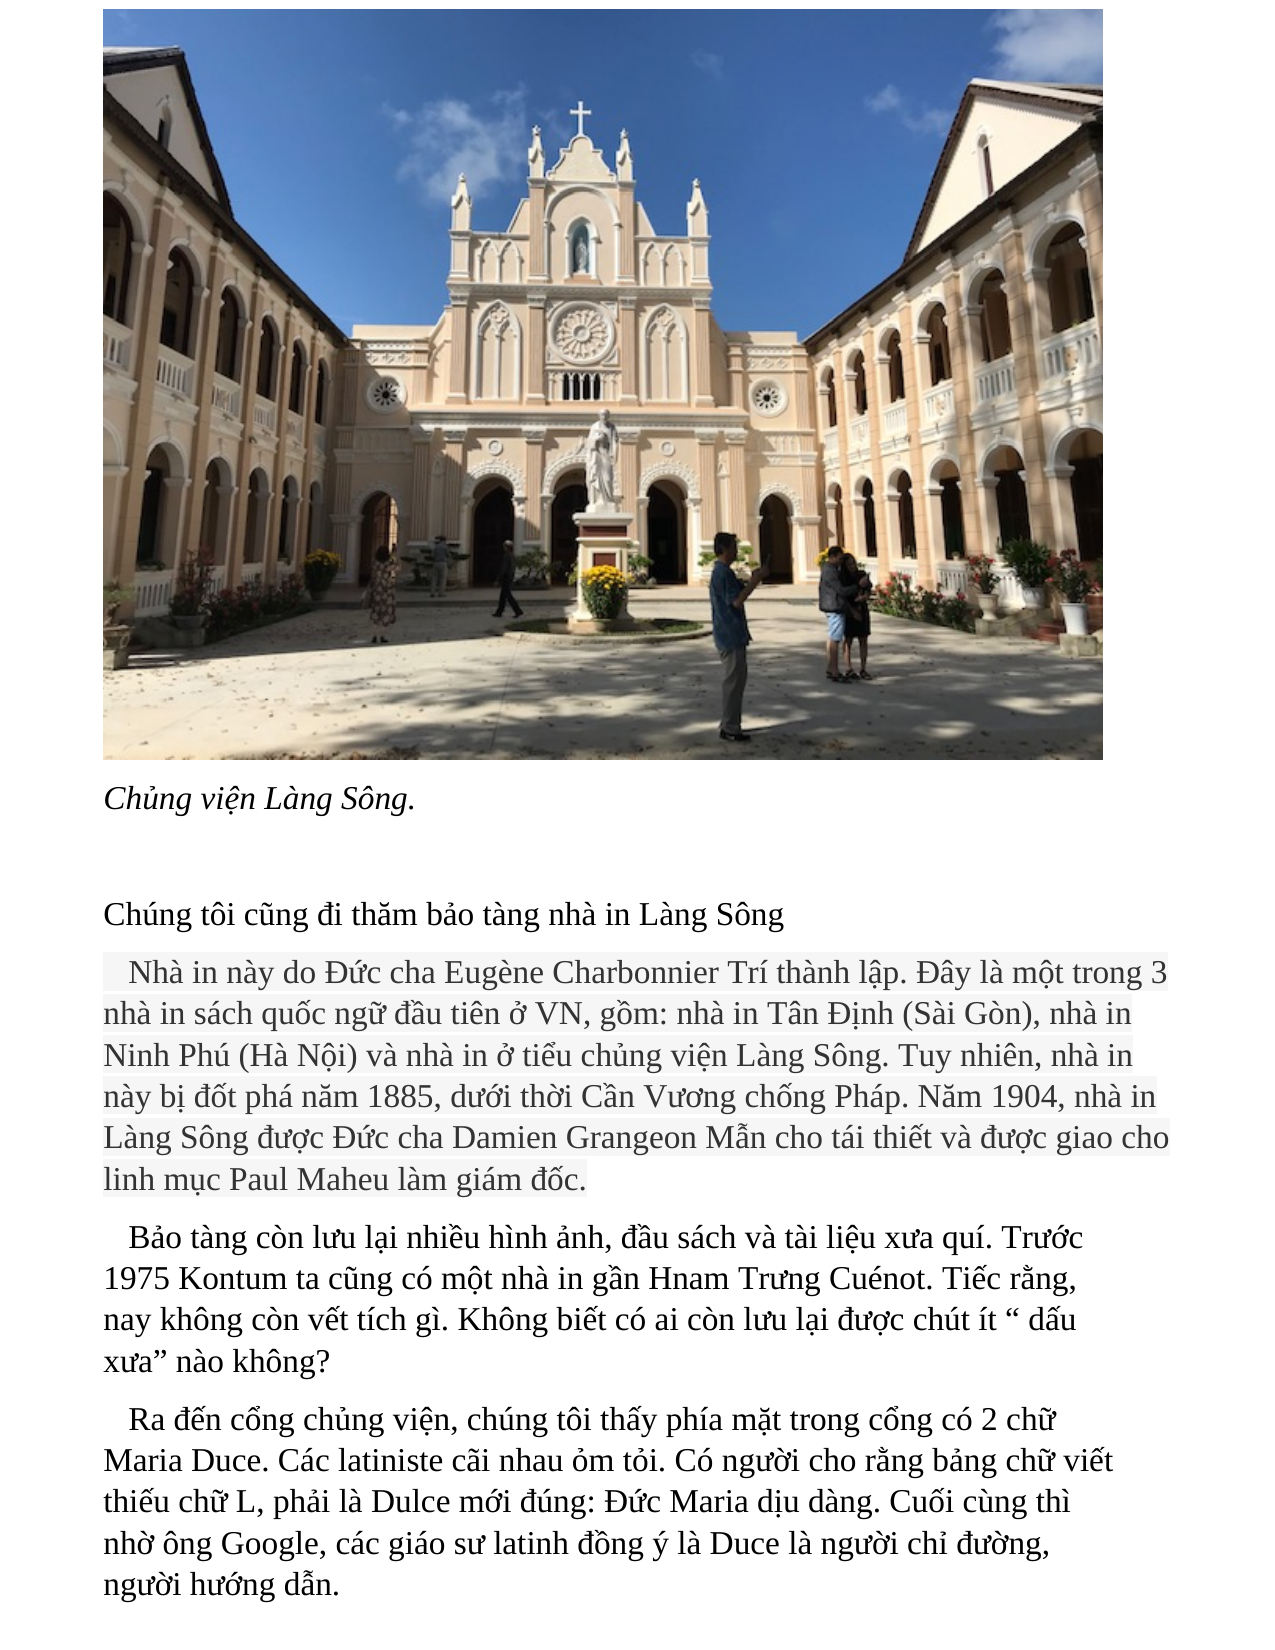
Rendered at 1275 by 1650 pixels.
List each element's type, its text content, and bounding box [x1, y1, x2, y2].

picture [103, 9, 1103, 760]
text Ra đến cổng chủng viện, chúng tôi thấy phía mặt trong cổng có 2 chữ Maria Duce. Các latiniste cãi nhau ỏm tỏi. Có người cho rằng bảng chữ viết thiếu chữ L, phải là Dulce mới đúng: Đức Maria dịu dàng. Cuối cùng thì nhờ ông Google, các giáo sư latinh đồng ý là Duce là người chỉ đường, người hướng dẫn. [103, 1399, 1125, 1603]
text Chúng tôi cũng đi thăm bảo tàng nhà in Làng Sông [103, 894, 1172, 932]
text Chủng viện Làng Sông. [103, 778, 1172, 816]
text Nhà in này do Đức cha Eugène Charbonnier Trí thành lập. Đây là một trong 3 nhà in sách quốc ngữ đầu tiên ở VN, gồm: nhà in Tân Định (Sài Gòn), nhà in Ninh Phú (Hà Nội) và nhà in ở tiểu chủng viện Làng Sông. Tuy nhiên, nhà in này bị đốt phá năm 1885, dưới thời Cần Vương chống Pháp. Năm 1904, nhà in Làng Sông được Đức cha Damien Grangeon Mẫn cho tái thiết và được giao cho linh mục Paul Maheu làm giám đốc. [103, 952, 1172, 1197]
text Bảo tàng còn lưu lại nhiều hình ảnh, đầu sách và tài liệu xưa quí. Trước 1975 Kontum ta cũng có một nhà in gần Hnam Trưng Cuénot. Tiếc rằng, nay không còn vết tích gì. Không biết có ai còn lưu lại được chút ít “ dấu xưa” nào không? [103, 1217, 1125, 1379]
